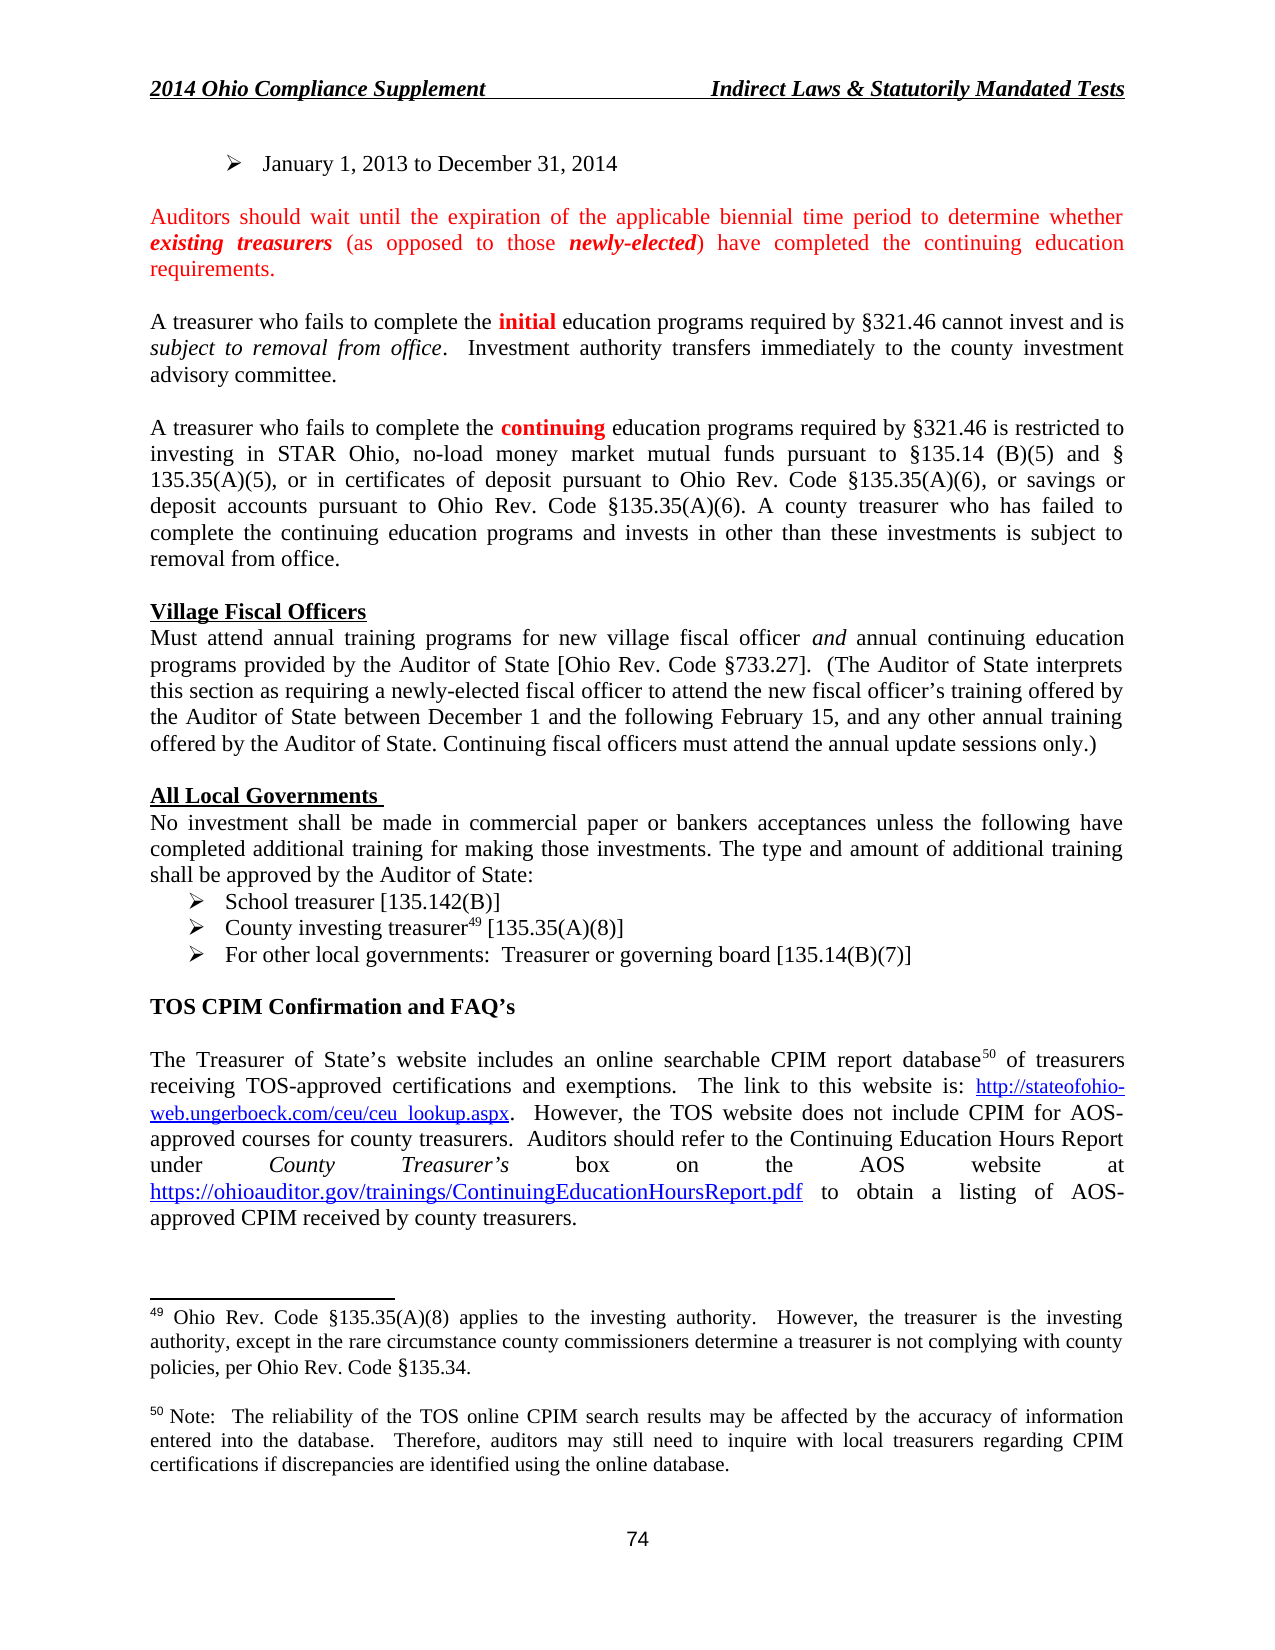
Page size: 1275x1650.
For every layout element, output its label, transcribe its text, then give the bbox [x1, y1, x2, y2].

text All Local Governments [150, 782, 1125, 809]
text Auditors should wait until the expiration of the applicable biennial time period to determine whether existing treasurers (as opposed to those newly-elected) have completed the continuing education requirements. [150, 203, 1125, 282]
text Village Fiscal Officers [150, 598, 1125, 624]
list County investing treasurer [135.35(A)(8)] [187, 914, 1125, 941]
text TOS CPIM Confirmation and FAQ’s [150, 993, 1125, 1020]
text A treasurer who fails to complete the initial education programs required by §321.46 cannot invest and is subject to removal from office. Investment authority transfers immediately to the county investment advisory committee. [150, 308, 1125, 387]
text No investment shall be made in commercial paper or bankers acceptances unless the following have completed additional training for making those investments. The type and amount of additional training shall be approved by the Auditor of State: [150, 809, 1125, 888]
text Must attend annual training programs for new village fiscal officer and annual continuing education programs provided by the Auditor of State [Ohio Rev. Code §733.27]. (The Auditor of State interprets this section as requiring a newly-elected fiscal officer to attend the new fiscal officer’s training offered by the Auditor of State between December 1 and the following February 15, and any other annual training offered by the Auditor of State. Continuing fiscal officers must attend the annual update sessions only.) [150, 624, 1125, 756]
text The Treasurer of State’s website includes an online searchable CPIM report database of treasurers receiving TOS-approved certifications and exemptions. The link to this website is: http://stateofohio-web.ungerboeck.com/ceu/ceu_lookup.aspx. However, the TOS website does not include CPIM for AOS-approved courses for county treasurers. Auditors should refer to the Continuing Education Hours Report under County Treasurer’s box on the AOS website at https://ohioauditor.gov/trainings/ContinuingEducationHoursReport.pdf to obtain a listing of AOS-approved CPIM received by county treasurers. [150, 1046, 1125, 1231]
list School treasurer [135.142(B)] [187, 888, 1125, 914]
text A treasurer who fails to complete the continuing education programs required by §321.46 is restricted to investing in STAR Ohio, no-load money market mutual funds pursuant to §135.14 (B)(5) and § 135.35(A)(5), or in certificates of deposit pursuant to Ohio Rev. Code §135.35(A)(6), or savings or deposit accounts pursuant to Ohio Rev. Code §135.35(A)(6). A county treasurer who has failed to complete the continuing education programs and invests in other than these investments is subject to removal from office. [150, 413, 1125, 572]
list For other local governments: Treasurer or governing board [135.14(B)(7)] [187, 941, 1125, 967]
list January 1, 2013 to December 31, 2014 [225, 150, 1125, 176]
